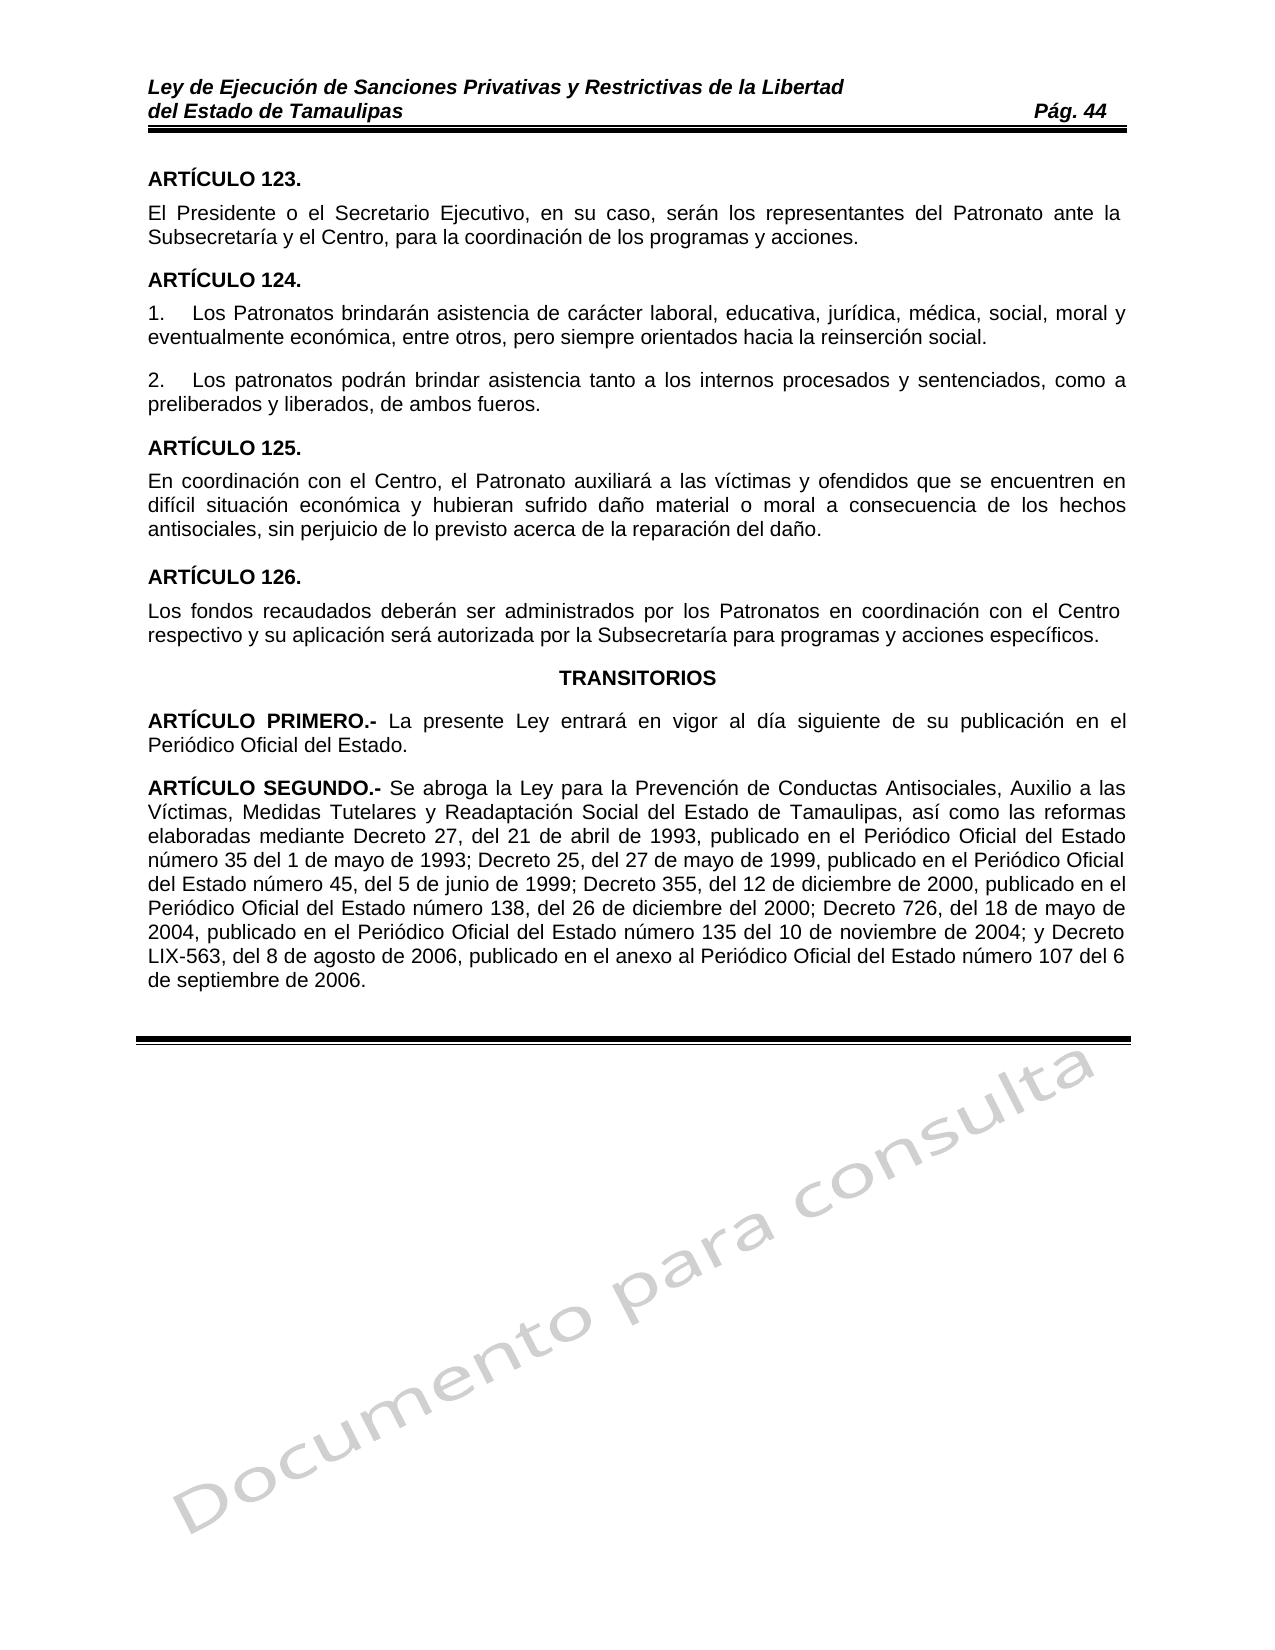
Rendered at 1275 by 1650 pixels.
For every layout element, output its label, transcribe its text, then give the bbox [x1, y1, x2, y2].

text En coordinación con el Centro, el Patronato auxiliará a las víctimas y ofendidos que se encuentren en difícil situación económica y hubieran sufrido daño material o moral a consecuencia de los hechos antisociales, sin perjuicio de lo previsto acerca de la reparación del daño. [148, 469, 1127, 541]
text ARTÍCULO 123. [148, 167, 1127, 191]
text TRANSITORIOS [148, 666, 1127, 689]
list Los Patronatos brindarán asistencia de carácter laboral, educativa, jurídica, médica, social, moral y eventualmente económica, entre otros, pero siempre orientados hacia la reinserción social. [148, 301, 1127, 349]
text ARTÍCULO SEGUNDO.- Se abroga la Ley para la Prevención de Conductas Antisociales, Auxilio a las Víctimas, Medidas Tutelares y Readaptación Social del Estado de Tamaulipas, así como las reformas elaboradas mediante Decreto 27, del 21 de abril de 1993, publicado en el Periódico Oficial del Estado número 35 del 1 de mayo de 1993; Decreto 25, del 27 de mayo de 1999, publicado en el Periódico Oficial del Estado número 45, del 5 de junio de 1999; Decreto 355, del 12 de diciembre de 2000, publicado en el Periódico Oficial del Estado número 138, del 26 de diciembre del 2000; Decreto 726, del 18 de mayo de 2004, publicado en el Periódico Oficial del Estado número 135 del 10 de noviembre de 2004; y Decreto LIX-563, del 8 de agosto de 2006, publicado en el anexo al Periódico Oficial del Estado número 107 del 6 de septiembre de 2006. [148, 776, 1127, 991]
text Los fondos recaudados deberán ser administrados por los Patronatos en coordinación con el Centro respectivo y su aplicación será autorizada por la Subsecretaría para programas y acciones específicos. [148, 598, 1122, 646]
text ARTÍCULO 125. [148, 435, 1127, 459]
text ARTÍCULO PRIMERO.- La presente Ley entrará en vigor al día siguiente de su publicación en el Periódico Oficial del Estado. [148, 709, 1127, 757]
list Los patronatos podrán brindar asistencia tanto a los internos procesados y sentenciados, como a preliberados y liberados, de ambos fueros. [148, 368, 1127, 416]
text El Presidente o el Secretario Ejecutivo, en su caso, serán los representantes del Patronato ante la Subsecretaría y el Centro, para la coordinación de los programas y acciones. [148, 201, 1122, 248]
text ARTÍCULO 126. [148, 565, 1127, 589]
text ARTÍCULO 124. [148, 268, 1127, 292]
